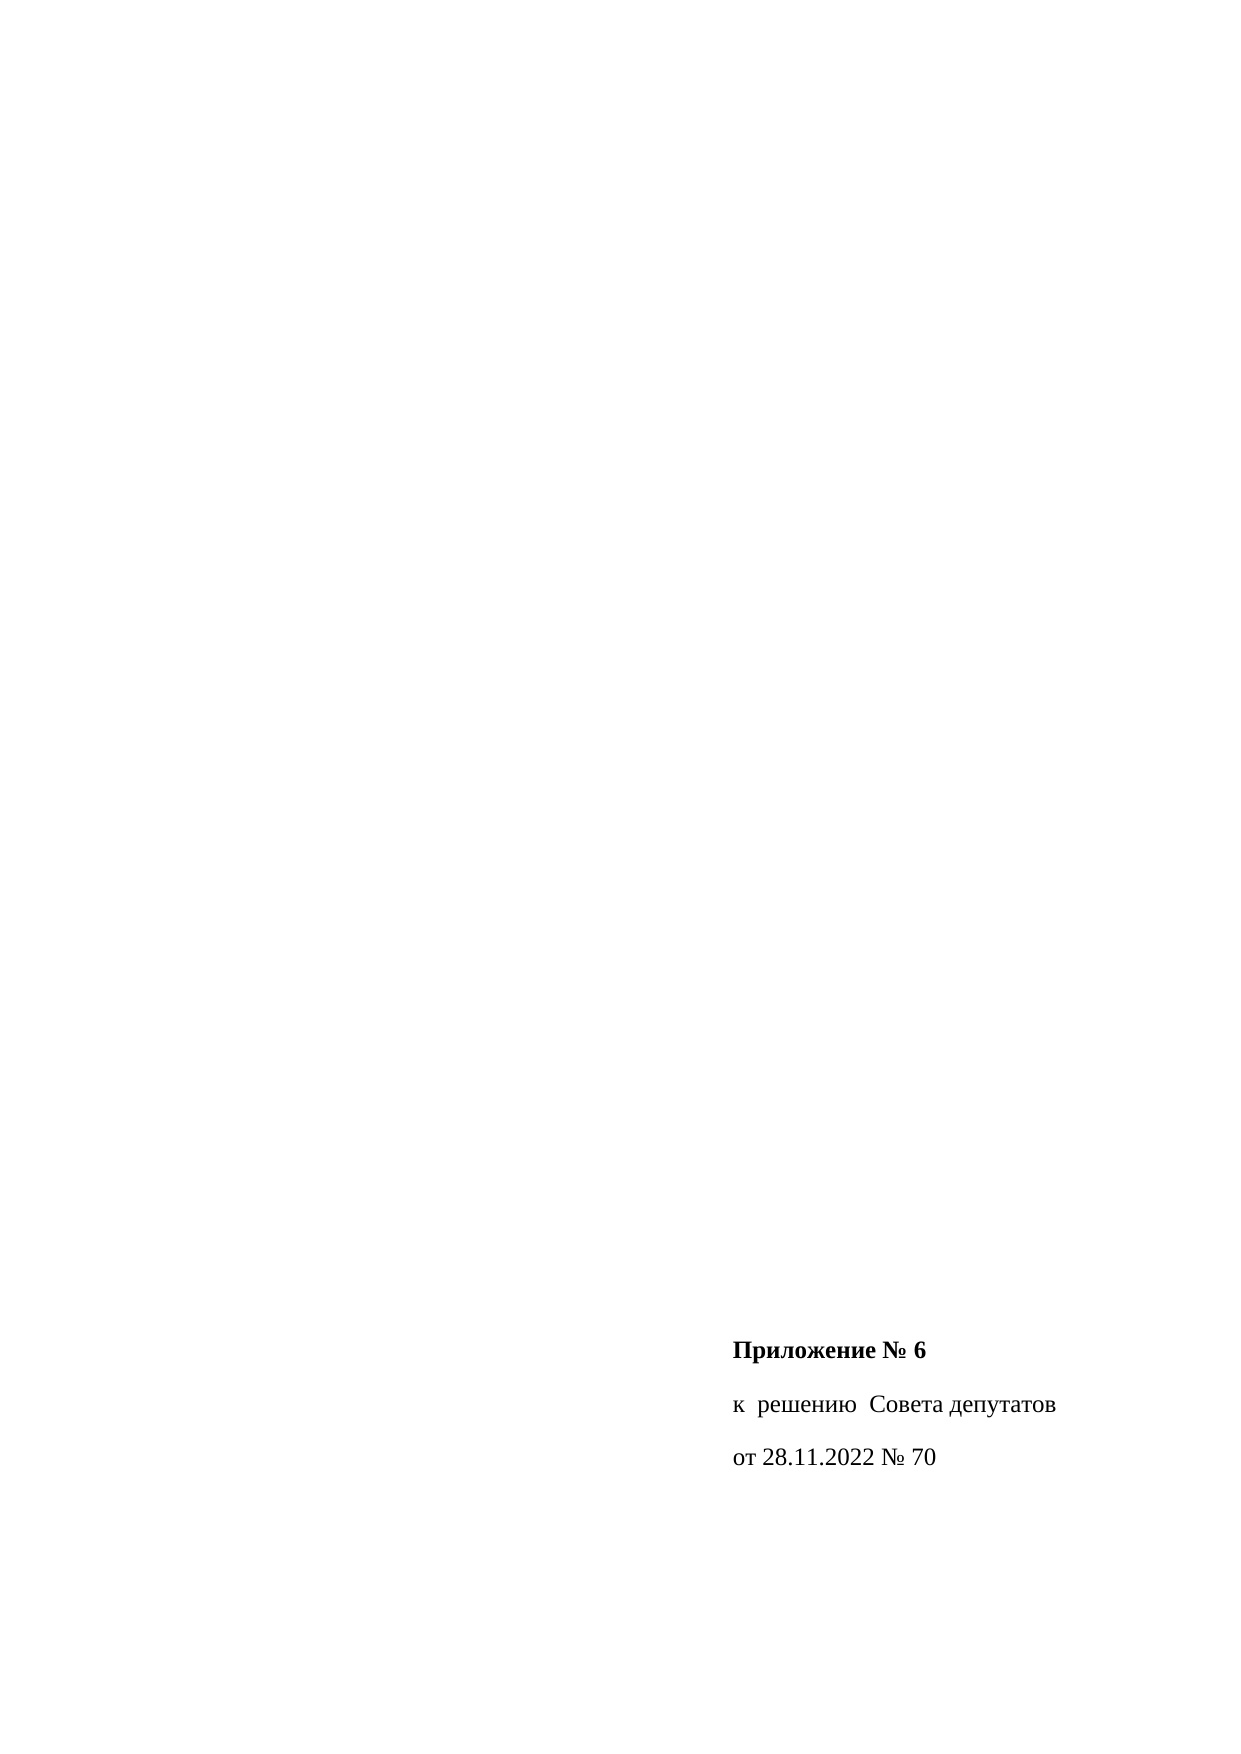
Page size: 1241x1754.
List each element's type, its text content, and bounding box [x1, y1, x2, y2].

text Приложение № 6 [733, 1335, 1128, 1363]
text от 28.11.2022 № 70 [733, 1442, 1128, 1471]
text к решению Совета депутатов [733, 1389, 1128, 1417]
